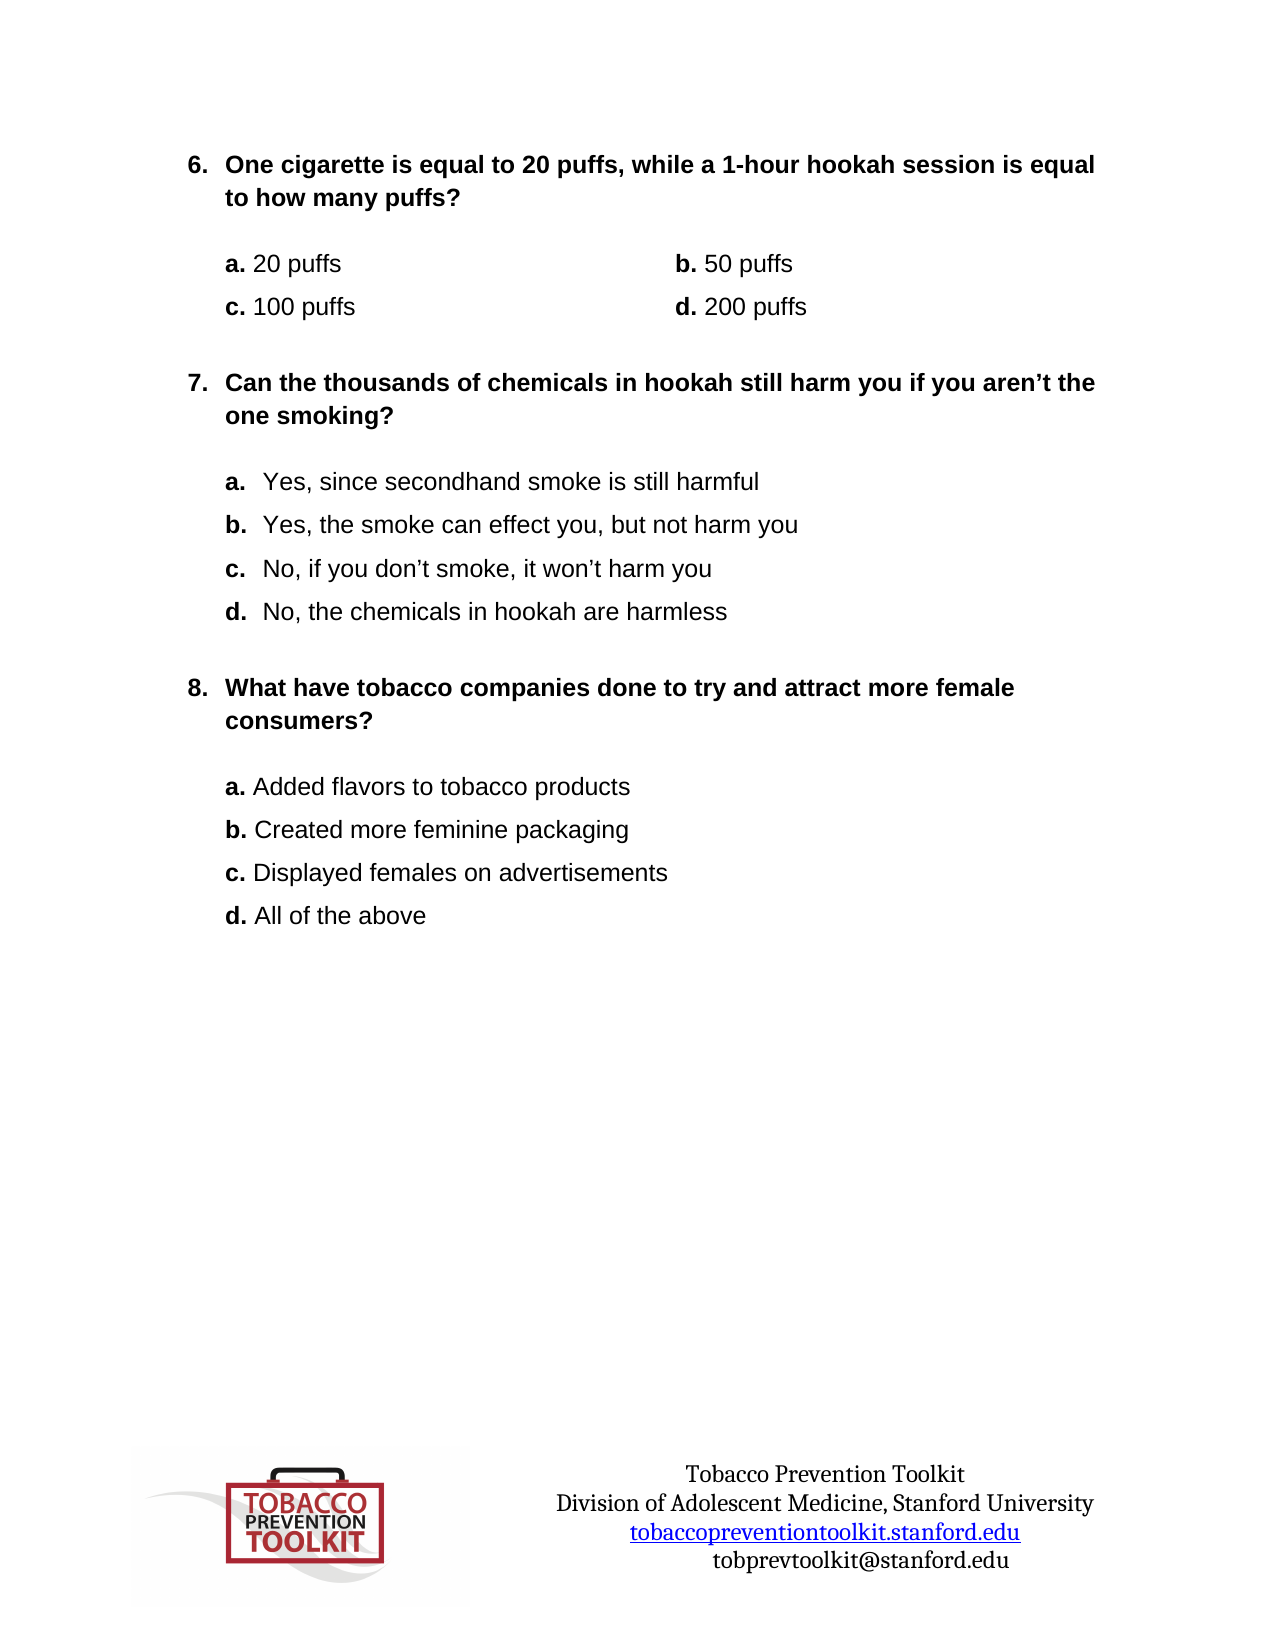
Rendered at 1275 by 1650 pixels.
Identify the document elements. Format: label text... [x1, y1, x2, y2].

list Can the thousands of chemicals in hookah still harm you if you aren’t the one smoking? [187, 368, 1125, 430]
text d. All of the above [225, 901, 1125, 930]
text a. Added flavors to tobacco products [225, 772, 1125, 801]
list Yes, the smoke can effect you, but not harm you [225, 511, 1125, 539]
text c. Displayed females on advertisements [225, 858, 1125, 887]
list No, if you don’t smoke, it won’t harm you [225, 554, 1125, 582]
text b. Created more feminine packaging [225, 815, 1125, 844]
text a. 20 puffs b. 50 puffs [225, 249, 1125, 278]
list Yes, since secondhand smoke is still harmful [225, 467, 1125, 496]
text c. 100 puffs d. 200 puffs [225, 292, 1125, 321]
picture [131, 1446, 470, 1607]
list No, the chemicals in hookah are harmless [225, 597, 1125, 626]
list What have tobacco companies done to try and attract more female consumers? [187, 673, 1125, 735]
list One cigarette is equal to 20 puffs, while a 1-hour hookah session is equal to how many puffs? [187, 150, 1125, 212]
